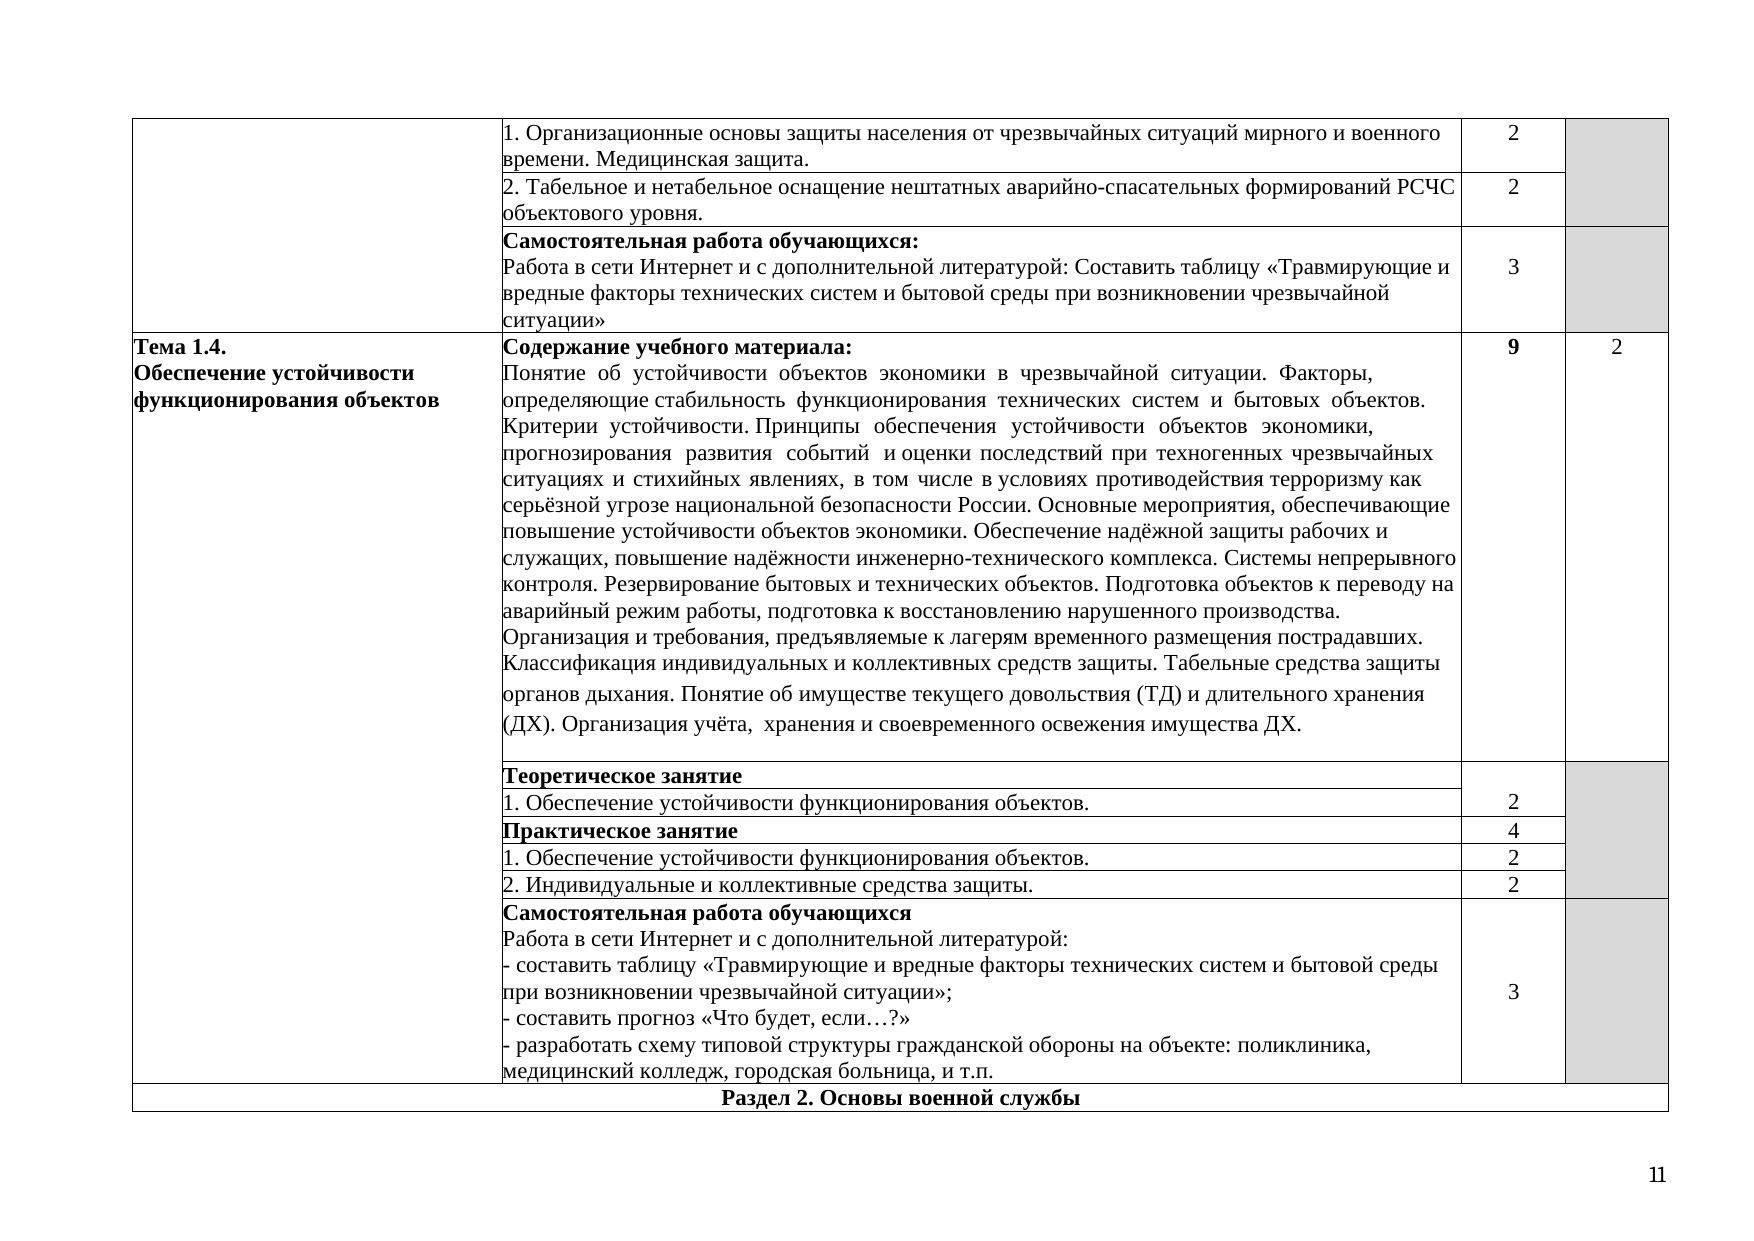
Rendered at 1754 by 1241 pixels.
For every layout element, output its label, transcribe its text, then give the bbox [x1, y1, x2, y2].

table_cell Самостоятельная работа обучающихся: Работа в сети Интернет и с дополнительной литературой: Составить таблицу «Травмирующие и вредные факторы технических систем и бытовой среды при возникновении чрезвычайной ситуации» [503, 227, 1461, 332]
table_cell 4 [1462, 817, 1565, 843]
table_cell 3 [1462, 227, 1565, 332]
table_cell 2 [1566, 333, 1668, 761]
table_cell Раздел 2. Основы военной службы [133, 1084, 1668, 1111]
table_cell 1. Обеспечение устойчивости функционирования объектов. [503, 789, 1461, 816]
table_cell 2. Индивидуальные и коллективные средства защиты. [503, 871, 1461, 898]
table_cell Самостоятельная работа обучающихся Работа в сети Интернет и с дополнительной литературой: - составить таблицу «Травмирующие и вредные факторы технических систем и бытовой среды при возникновении чрезвычайной ситуации»; - составить прогноз «Что будет, если…?» - разработать схему типовой структуры гражданской обороны на объекте: поликлиника, медицинский колледж, городская больница, и т.п. [503, 899, 1461, 1083]
table_cell Тема 1.4. Обеспечение устойчивости функционирования объектов [133, 333, 502, 1083]
table_cell Теоретическое занятие [503, 762, 1461, 788]
table_cell [1566, 899, 1668, 1083]
table_cell 1. Обеспечение устойчивости функционирования объектов. [503, 844, 1461, 870]
table_cell Содержание учебного материала: Понятие об устойчивости объектов экономики в чрезвычайной ситуации. Факторы, определяющие стабильность функционирования технических систем и бытовых объектов. Критерии устойчивости. Принципы обеспечения устойчивости объектов экономики, прогнозирования развития событий и оценки последствий при техногенных чрезвычайных ситуациях и стихийных явлениях, в том числе в условиях противодействия терроризму как серьёзной угрозе национальной безопасности России. Основные мероприятия, обеспечивающие повышение устойчивости объектов экономики. Обеспечение надёжной защиты рабочих и служащих, повышение надёжности инженерно-технического комплекса. Системы непрерывного контроля. Резервирование бытовых и технических объектов. Подготовка объектов к переводу на аварийный режим работы, подготовка к восстановлению нарушенного производства. Организация и требования, предъявляемые к лагерям временного размещения пострадавших. Классификация индивидуальных и коллективных средств защиты. Табельные средства защиты органов дыхания. Понятие об имуществе текущего довольствия (ТД) и длительного хранения (ДХ). Организация учёта, хранения и своевременного освежения имущества ДХ. [503, 333, 1461, 761]
table_cell [1566, 762, 1668, 898]
table_cell Практическое занятие [503, 817, 1461, 843]
table_cell 2 [1462, 173, 1565, 226]
table_cell 3 [1462, 899, 1565, 1083]
table_cell 9 [1462, 333, 1565, 761]
table_cell 1. Организационные основы защиты населения от чрезвычайных ситуаций мирного и военного времени. Медицинская защита. [503, 119, 1461, 172]
table_cell 2 [1462, 762, 1565, 816]
table_cell [1566, 227, 1668, 332]
table_cell 2 [1462, 871, 1565, 898]
table_cell 2 [1462, 119, 1565, 172]
table_cell 2 [1462, 844, 1565, 870]
table_cell 2. Табельное и нетабельное оснащение нештатных аварийно-спасательных формирований РСЧС объектового уровня. [503, 173, 1461, 226]
